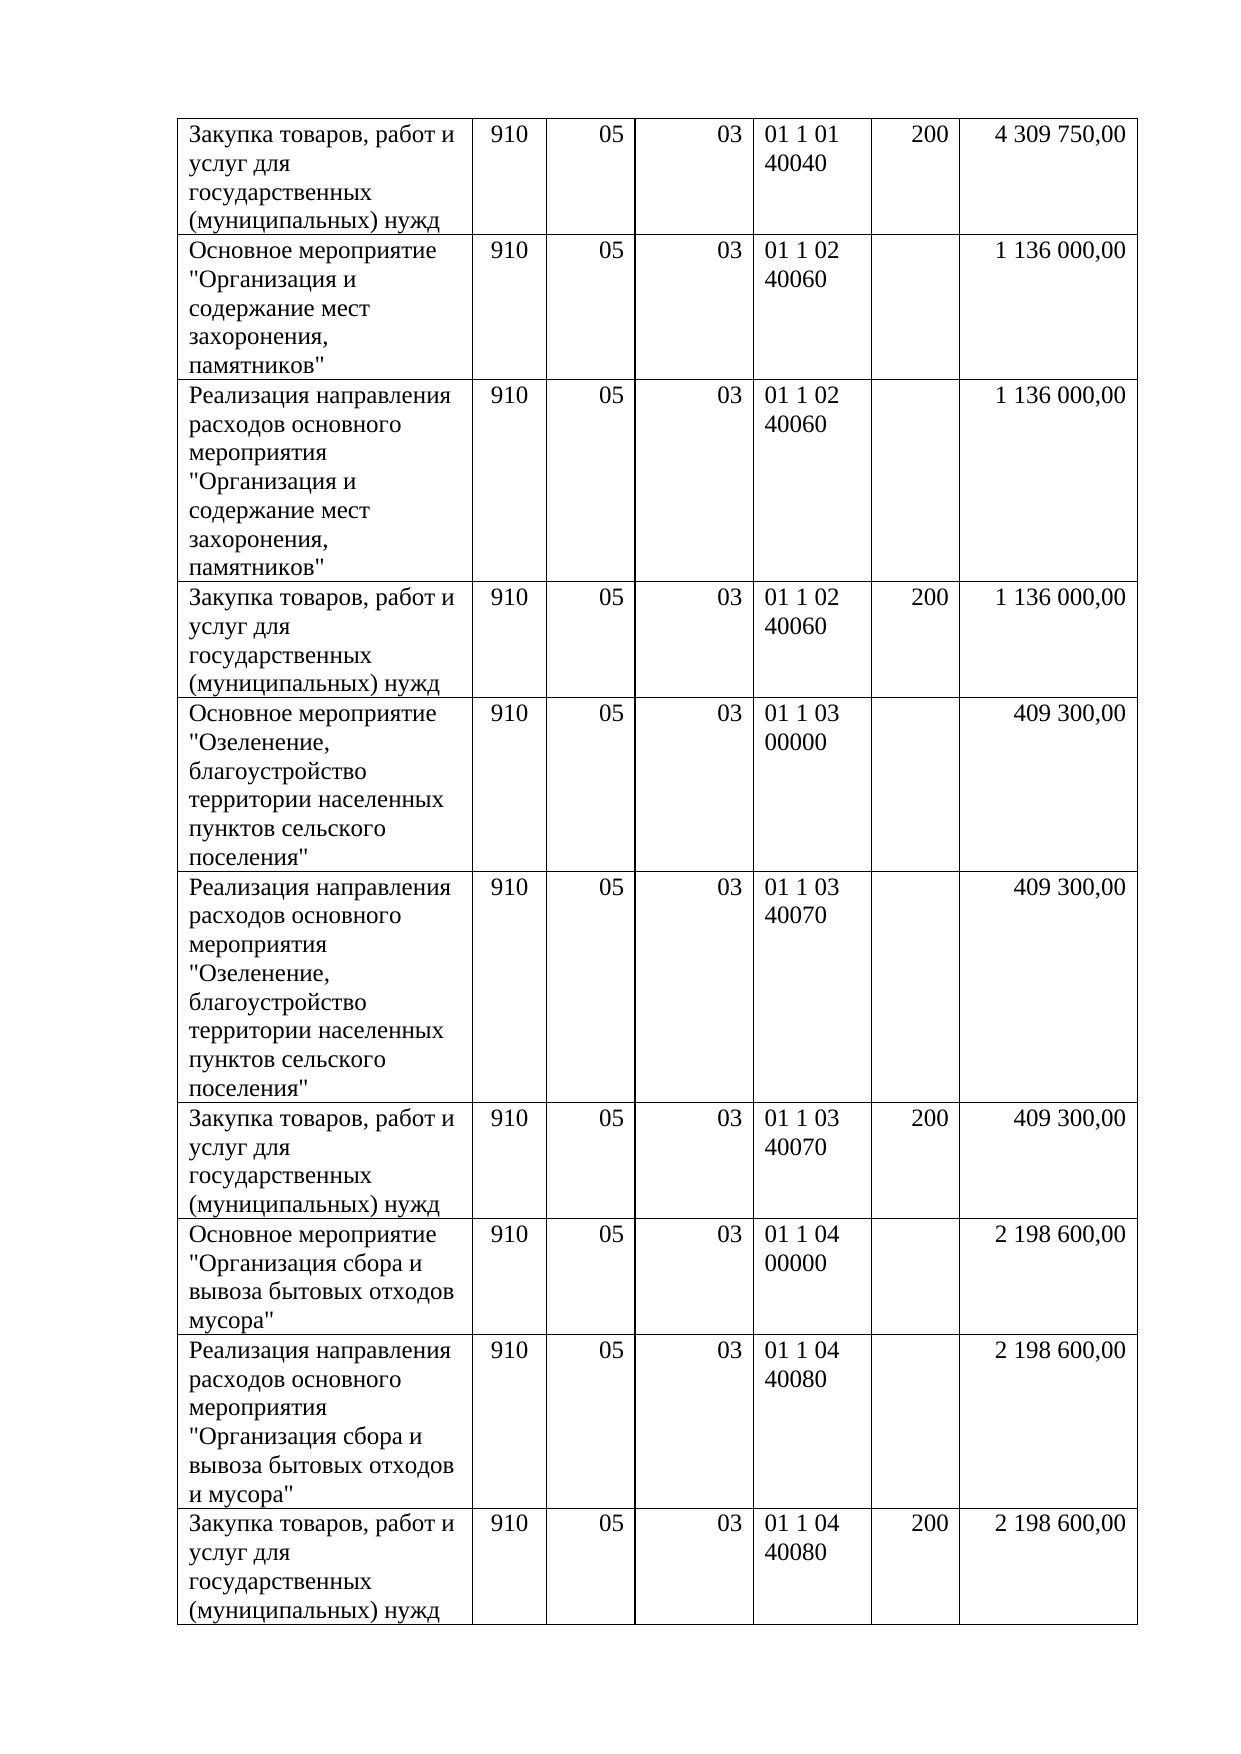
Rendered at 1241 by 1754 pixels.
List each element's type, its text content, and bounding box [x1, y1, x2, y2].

table_cell 200 [872, 119, 959, 234]
table_cell Основное мероприятие "Озеленение, благоустройство территории населенных пунктов сельского поселения" [178, 698, 472, 871]
table_cell 03 [636, 1509, 753, 1623]
table_cell 200 [872, 1509, 959, 1623]
table_cell 05 [547, 235, 634, 379]
table_cell 05 [547, 582, 634, 697]
table_cell Закупка товаров, работ и услуг для государственных (муниципальных) нужд [178, 582, 472, 697]
table_cell 409 300,00 [960, 1103, 1137, 1218]
table_cell 910 [473, 872, 546, 1102]
table_cell 05 [547, 1509, 634, 1623]
table_cell [872, 698, 959, 871]
table_cell 910 [473, 380, 546, 581]
table_cell 2 198 600,00 [960, 1509, 1137, 1623]
table_cell 01 1 03 00000 [754, 698, 871, 871]
table_cell 01 1 04 40080 [754, 1335, 871, 1507]
table_cell 409 300,00 [960, 698, 1137, 871]
table_cell [872, 872, 959, 1102]
table_cell 01 1 01 40040 [754, 119, 871, 234]
table_cell 910 [473, 698, 546, 871]
table_cell 910 [473, 235, 546, 379]
table_cell 05 [547, 1335, 634, 1507]
table_cell 910 [473, 582, 546, 697]
table_cell 1 136 000,00 [960, 582, 1137, 697]
table_cell 03 [636, 119, 753, 234]
table_cell [872, 1335, 959, 1507]
table_cell 03 [636, 698, 753, 871]
table_cell 05 [547, 872, 634, 1102]
table_cell Закупка товаров, работ и услуг для государственных (муниципальных) нужд [178, 1509, 472, 1623]
table_cell 03 [636, 582, 753, 697]
table_cell Реализация направления расходов основного мероприятия "Организация и содержание мест захоронения, памятников" [178, 380, 472, 581]
table_cell Основное мероприятие "Организация и содержание мест захоронения, памятников" [178, 235, 472, 379]
table_cell 910 [473, 1103, 546, 1218]
table_cell 03 [636, 872, 753, 1102]
table_cell 1 136 000,00 [960, 235, 1137, 379]
table_cell 03 [636, 1103, 753, 1218]
table_cell 910 [473, 1219, 546, 1334]
table_cell 05 [547, 1103, 634, 1218]
table_cell 200 [872, 1103, 959, 1218]
table_cell 4 309 750,00 [960, 119, 1137, 234]
table_cell 910 [473, 1509, 546, 1623]
table_cell Закупка товаров, работ и услуг для государственных (муниципальных) нужд [178, 119, 472, 234]
table_cell 01 1 03 40070 [754, 1103, 871, 1218]
table_cell 05 [547, 380, 634, 581]
table_cell [872, 380, 959, 581]
table_cell Закупка товаров, работ и услуг для государственных (муниципальных) нужд [178, 1103, 472, 1218]
table_cell 01 1 04 40080 [754, 1509, 871, 1623]
table_cell [872, 1219, 959, 1334]
table_cell 05 [547, 698, 634, 871]
table_cell 01 1 02 40060 [754, 380, 871, 581]
table_cell 01 1 02 40060 [754, 235, 871, 379]
table_cell 01 1 02 40060 [754, 582, 871, 697]
table_cell 2 198 600,00 [960, 1335, 1137, 1507]
table_cell 1 136 000,00 [960, 380, 1137, 581]
table_cell 409 300,00 [960, 872, 1137, 1102]
table_cell 2 198 600,00 [960, 1219, 1137, 1334]
table_cell 200 [872, 582, 959, 697]
table_cell Реализация направления расходов основного мероприятия "Организация сбора и вывоза бытовых отходов и мусора" [178, 1335, 472, 1507]
table_cell [872, 235, 959, 379]
table_cell 05 [547, 119, 634, 234]
table_cell 05 [547, 1219, 634, 1334]
table_cell 01 1 04 00000 [754, 1219, 871, 1334]
table_cell Реализация направления расходов основного мероприятия "Озеленение, благоустройство территории населенных пунктов сельского поселения" [178, 872, 472, 1102]
table_cell Основное мероприятие "Организация сбора и вывоза бытовых отходов мусора" [178, 1219, 472, 1334]
table_cell 03 [636, 235, 753, 379]
table_cell 03 [636, 1335, 753, 1507]
table_cell 03 [636, 1219, 753, 1334]
table_cell 03 [636, 380, 753, 581]
table_cell 910 [473, 1335, 546, 1507]
table_cell 910 [473, 119, 546, 234]
table_cell 01 1 03 40070 [754, 872, 871, 1102]
